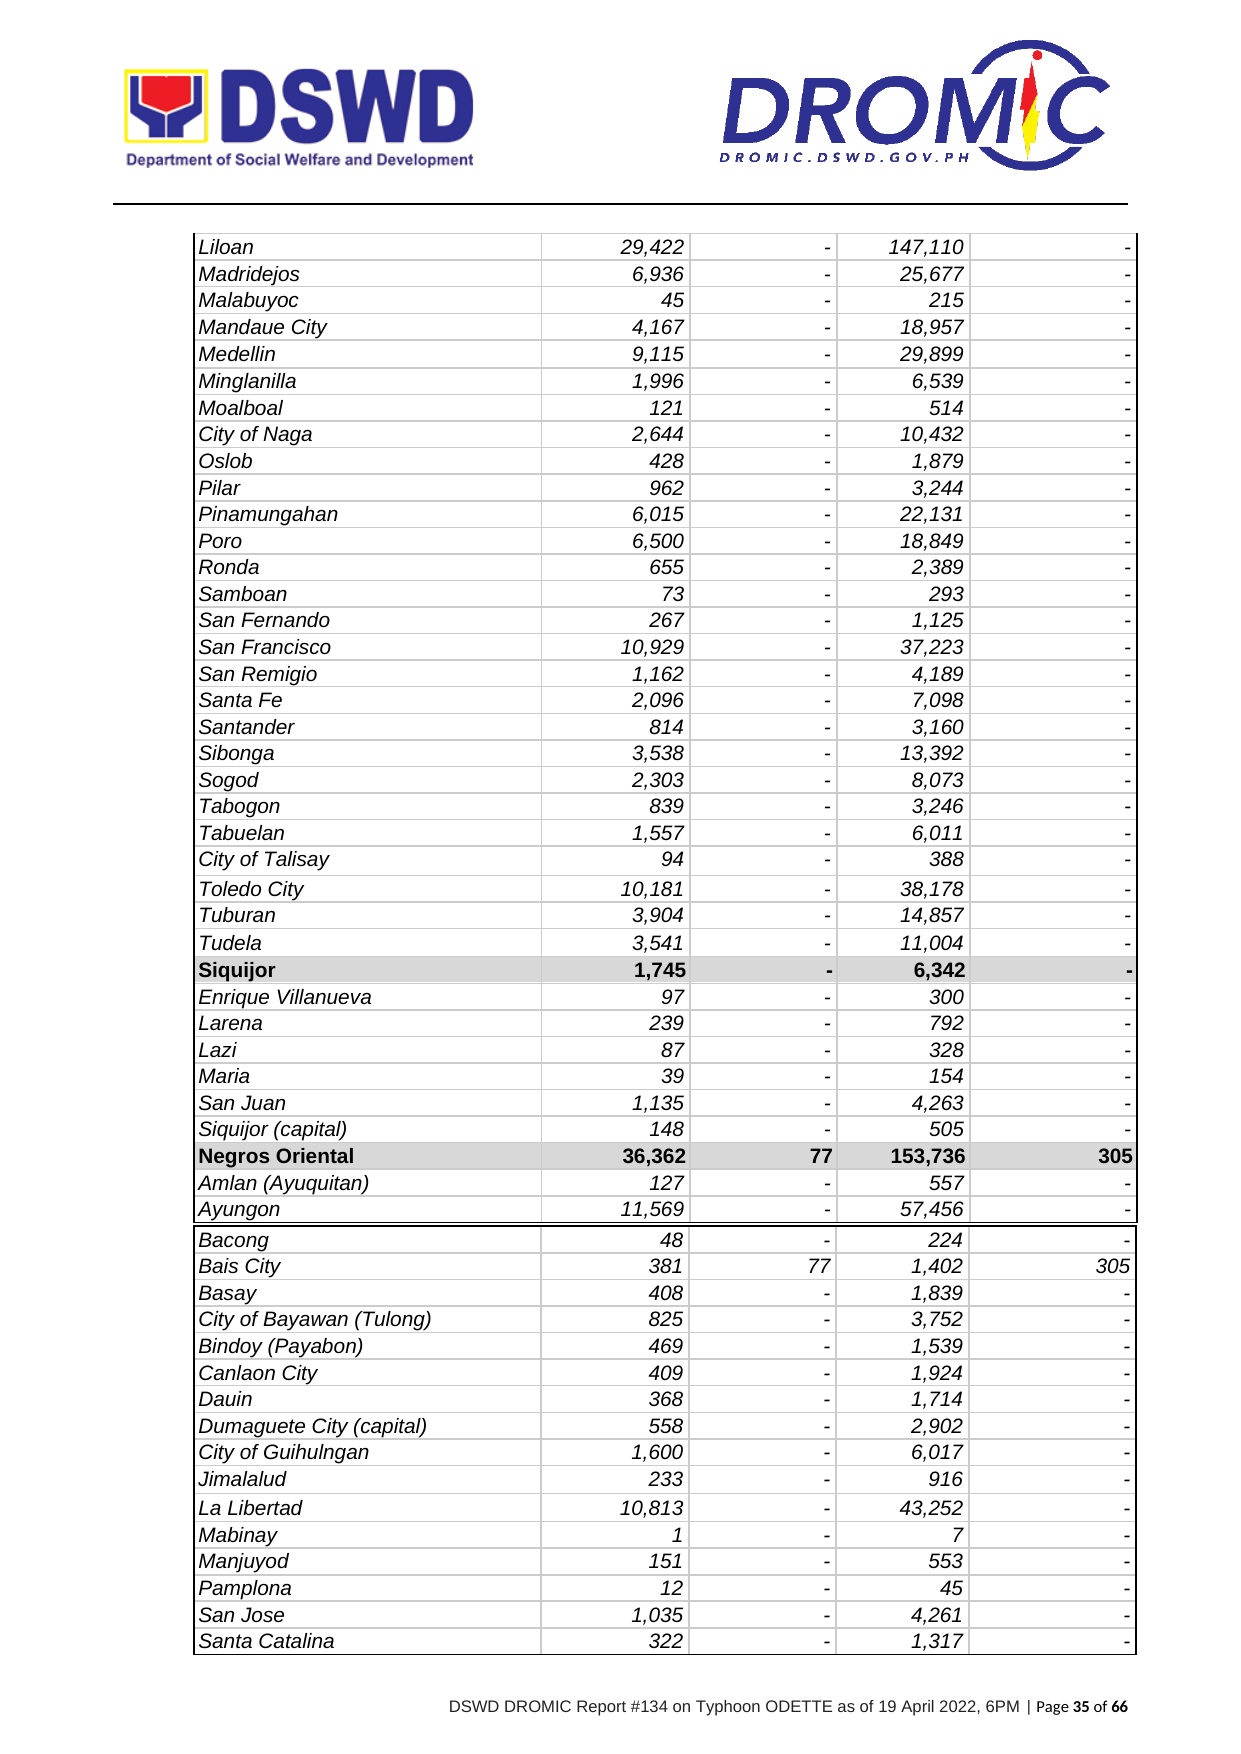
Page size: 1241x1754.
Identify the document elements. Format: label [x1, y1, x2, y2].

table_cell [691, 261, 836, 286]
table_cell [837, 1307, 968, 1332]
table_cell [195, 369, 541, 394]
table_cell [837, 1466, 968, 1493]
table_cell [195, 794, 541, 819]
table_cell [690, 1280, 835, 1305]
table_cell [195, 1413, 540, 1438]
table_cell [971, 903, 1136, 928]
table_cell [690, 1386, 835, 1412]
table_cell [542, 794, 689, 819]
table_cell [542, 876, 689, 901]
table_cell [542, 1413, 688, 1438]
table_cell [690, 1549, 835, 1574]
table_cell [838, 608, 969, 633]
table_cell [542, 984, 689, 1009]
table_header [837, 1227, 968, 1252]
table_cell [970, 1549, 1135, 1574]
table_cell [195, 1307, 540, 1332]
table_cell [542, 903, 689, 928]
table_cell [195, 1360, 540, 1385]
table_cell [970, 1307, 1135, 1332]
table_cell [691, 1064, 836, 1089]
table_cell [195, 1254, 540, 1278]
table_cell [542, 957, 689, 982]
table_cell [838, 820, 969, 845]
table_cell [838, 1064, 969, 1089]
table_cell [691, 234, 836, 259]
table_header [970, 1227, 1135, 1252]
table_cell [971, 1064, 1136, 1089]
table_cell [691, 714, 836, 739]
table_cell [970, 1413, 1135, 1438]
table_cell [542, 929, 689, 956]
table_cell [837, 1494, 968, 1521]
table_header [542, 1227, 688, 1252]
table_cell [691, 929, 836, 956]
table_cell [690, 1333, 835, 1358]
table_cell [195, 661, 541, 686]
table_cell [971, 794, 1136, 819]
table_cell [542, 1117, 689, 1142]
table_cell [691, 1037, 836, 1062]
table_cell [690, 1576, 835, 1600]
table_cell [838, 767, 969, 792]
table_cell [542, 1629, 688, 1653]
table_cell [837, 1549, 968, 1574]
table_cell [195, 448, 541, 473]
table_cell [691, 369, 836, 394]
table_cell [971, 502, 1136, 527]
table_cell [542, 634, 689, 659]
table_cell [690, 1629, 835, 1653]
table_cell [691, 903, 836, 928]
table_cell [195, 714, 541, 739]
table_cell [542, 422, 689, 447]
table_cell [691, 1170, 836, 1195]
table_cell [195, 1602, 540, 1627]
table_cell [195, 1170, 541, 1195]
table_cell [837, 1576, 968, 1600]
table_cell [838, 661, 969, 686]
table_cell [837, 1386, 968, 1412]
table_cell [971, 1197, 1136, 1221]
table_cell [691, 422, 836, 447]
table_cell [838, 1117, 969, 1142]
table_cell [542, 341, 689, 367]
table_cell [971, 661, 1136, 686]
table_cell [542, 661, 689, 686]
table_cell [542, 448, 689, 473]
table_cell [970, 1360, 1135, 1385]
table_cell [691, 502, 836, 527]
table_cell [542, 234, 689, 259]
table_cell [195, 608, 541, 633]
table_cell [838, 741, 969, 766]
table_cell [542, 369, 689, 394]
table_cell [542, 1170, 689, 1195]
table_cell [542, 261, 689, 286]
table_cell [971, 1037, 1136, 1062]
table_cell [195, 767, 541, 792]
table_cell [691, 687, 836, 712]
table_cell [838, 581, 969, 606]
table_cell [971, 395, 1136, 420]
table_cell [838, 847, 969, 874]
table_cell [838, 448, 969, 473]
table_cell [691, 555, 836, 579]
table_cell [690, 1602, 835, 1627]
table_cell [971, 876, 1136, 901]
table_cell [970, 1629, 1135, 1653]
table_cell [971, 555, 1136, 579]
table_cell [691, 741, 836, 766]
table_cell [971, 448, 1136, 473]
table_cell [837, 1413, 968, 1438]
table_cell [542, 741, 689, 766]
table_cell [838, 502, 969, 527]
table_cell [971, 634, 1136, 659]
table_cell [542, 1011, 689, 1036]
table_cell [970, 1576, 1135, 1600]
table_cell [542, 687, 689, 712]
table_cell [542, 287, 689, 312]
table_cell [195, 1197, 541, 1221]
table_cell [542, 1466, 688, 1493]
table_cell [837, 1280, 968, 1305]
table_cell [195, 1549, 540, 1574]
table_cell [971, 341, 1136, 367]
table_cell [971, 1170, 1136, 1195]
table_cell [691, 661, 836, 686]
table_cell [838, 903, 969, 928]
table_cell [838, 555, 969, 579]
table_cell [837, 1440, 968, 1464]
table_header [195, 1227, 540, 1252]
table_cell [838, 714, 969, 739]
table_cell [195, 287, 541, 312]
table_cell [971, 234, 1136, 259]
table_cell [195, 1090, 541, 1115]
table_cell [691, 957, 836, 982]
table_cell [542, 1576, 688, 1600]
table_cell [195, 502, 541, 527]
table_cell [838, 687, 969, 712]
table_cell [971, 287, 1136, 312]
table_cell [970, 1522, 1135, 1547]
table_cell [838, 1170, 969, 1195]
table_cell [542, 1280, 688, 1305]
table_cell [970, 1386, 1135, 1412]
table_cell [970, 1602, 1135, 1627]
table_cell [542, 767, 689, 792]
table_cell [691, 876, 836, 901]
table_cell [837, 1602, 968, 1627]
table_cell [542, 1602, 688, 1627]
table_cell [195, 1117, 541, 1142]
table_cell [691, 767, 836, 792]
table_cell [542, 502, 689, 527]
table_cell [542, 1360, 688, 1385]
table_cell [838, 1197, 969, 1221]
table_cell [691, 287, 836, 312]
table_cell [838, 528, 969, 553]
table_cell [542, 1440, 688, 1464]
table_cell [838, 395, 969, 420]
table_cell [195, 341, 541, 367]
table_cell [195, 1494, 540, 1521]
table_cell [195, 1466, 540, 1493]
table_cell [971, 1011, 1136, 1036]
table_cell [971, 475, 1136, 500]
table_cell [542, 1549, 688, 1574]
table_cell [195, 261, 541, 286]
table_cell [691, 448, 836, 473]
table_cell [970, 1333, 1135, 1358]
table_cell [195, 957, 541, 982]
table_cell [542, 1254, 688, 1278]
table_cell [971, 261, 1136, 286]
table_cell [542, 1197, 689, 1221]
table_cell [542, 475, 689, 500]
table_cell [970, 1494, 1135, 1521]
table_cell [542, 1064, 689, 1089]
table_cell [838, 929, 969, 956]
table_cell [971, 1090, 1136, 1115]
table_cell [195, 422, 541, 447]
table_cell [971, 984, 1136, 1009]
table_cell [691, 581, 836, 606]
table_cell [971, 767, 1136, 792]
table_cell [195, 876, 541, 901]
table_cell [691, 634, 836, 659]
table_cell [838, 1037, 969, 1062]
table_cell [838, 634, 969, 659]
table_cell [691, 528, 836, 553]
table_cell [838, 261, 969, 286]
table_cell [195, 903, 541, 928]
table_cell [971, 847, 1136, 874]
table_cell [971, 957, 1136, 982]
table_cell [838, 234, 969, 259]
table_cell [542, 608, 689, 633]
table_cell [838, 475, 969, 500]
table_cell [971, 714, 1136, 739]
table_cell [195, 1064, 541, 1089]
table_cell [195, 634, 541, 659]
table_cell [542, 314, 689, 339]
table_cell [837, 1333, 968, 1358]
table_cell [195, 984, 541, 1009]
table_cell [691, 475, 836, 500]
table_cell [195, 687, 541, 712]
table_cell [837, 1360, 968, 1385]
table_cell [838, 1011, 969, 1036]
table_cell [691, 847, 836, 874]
picture [676, 39, 1149, 171]
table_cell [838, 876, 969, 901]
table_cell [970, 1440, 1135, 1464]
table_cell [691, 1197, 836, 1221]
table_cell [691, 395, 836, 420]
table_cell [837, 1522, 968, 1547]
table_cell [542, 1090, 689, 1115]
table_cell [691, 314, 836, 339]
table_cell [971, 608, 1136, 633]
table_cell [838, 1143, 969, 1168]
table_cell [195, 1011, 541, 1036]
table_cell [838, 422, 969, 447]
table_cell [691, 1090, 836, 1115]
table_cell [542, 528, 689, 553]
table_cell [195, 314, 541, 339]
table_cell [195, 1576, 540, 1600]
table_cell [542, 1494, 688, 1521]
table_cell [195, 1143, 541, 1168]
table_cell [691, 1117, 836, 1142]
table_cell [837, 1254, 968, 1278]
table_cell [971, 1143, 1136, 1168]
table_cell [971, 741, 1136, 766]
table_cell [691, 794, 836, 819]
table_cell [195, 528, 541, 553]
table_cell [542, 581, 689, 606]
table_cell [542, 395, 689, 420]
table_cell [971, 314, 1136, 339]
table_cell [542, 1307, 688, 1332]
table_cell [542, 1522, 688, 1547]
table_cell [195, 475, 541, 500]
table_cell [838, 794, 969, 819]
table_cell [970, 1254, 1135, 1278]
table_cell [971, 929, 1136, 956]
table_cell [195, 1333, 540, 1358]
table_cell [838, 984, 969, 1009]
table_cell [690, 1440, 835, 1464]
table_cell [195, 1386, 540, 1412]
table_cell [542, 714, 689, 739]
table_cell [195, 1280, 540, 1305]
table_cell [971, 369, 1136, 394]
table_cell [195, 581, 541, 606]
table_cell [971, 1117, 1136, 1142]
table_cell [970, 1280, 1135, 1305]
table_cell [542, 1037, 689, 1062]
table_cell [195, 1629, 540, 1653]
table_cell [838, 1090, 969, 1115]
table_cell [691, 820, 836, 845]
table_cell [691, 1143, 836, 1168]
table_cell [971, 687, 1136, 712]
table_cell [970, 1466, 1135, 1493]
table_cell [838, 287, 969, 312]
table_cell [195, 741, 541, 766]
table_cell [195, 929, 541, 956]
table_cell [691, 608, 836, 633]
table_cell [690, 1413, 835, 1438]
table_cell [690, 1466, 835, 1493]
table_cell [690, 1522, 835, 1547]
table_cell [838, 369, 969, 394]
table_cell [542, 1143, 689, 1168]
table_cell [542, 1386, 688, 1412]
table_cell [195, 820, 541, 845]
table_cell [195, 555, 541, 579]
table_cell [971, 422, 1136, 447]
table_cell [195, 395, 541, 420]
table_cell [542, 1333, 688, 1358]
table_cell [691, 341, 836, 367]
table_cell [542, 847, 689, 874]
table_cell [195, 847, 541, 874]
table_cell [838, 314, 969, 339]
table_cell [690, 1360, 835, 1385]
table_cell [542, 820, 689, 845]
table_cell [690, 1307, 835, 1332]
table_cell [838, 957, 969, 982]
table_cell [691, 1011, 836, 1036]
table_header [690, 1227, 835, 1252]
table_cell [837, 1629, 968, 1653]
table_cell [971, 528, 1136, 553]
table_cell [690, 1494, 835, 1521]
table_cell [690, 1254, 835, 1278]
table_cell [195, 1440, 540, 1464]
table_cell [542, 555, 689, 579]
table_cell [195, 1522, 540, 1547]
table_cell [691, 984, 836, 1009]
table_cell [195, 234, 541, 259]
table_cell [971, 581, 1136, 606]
picture [112, 65, 487, 173]
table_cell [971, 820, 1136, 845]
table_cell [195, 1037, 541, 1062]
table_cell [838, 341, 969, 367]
